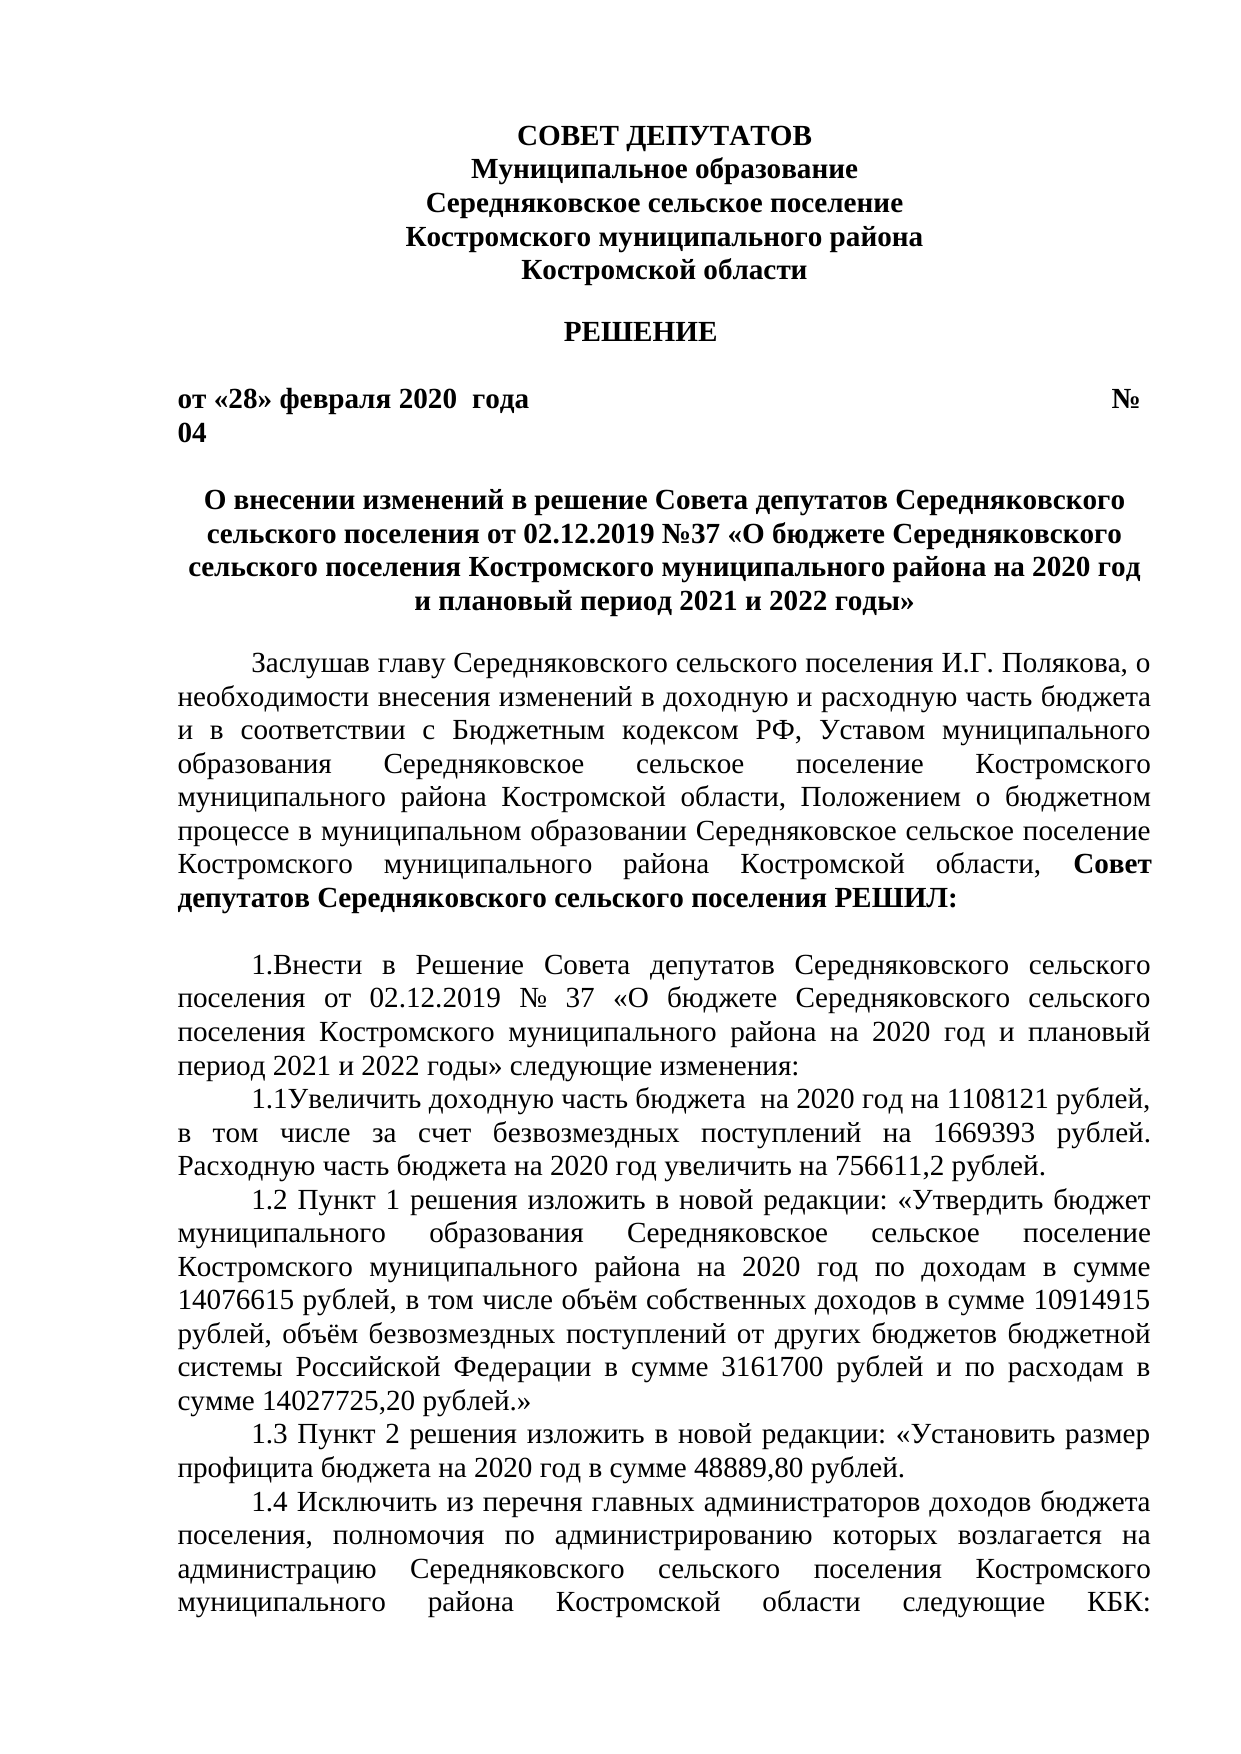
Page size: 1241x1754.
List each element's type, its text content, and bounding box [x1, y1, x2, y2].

text 1.1Увеличить доходную часть бюджета на 2020 год на 1108121 рублей, в том числе за счет безвозмездных поступлений на 1669393 рублей. Расходную часть бюджета на 2020 год увеличить на 756611,2 рублей. [177, 1081, 1152, 1182]
text Середняковское сельское поселение [177, 185, 1152, 219]
text РЕШЕНИЕ [177, 314, 1152, 348]
text О внесении изменений в решение Совета депутатов Середняковского сельского поселения от 02.12.2019 №37 «О бюджете Середняковского сельского поселения Костромского муниципального района на 2020 год [177, 482, 1152, 583]
text Муниципальное образование [177, 152, 1152, 185]
text от «28» февраля 2020 года № 04 [177, 382, 1152, 449]
text Костромской области [177, 252, 1152, 286]
text 1.3 Пункт 2 решения изложить в новой редакции: «Установить размер профицита бюджета на 2020 год в сумме 48889,80 рублей. [177, 1417, 1152, 1484]
text СОВЕТ ДЕПУТАТОВ [177, 118, 1152, 152]
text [177, 1484, 1152, 1618]
text и плановый период 2021 и 2022 годы» [177, 583, 1152, 616]
text Костромского муниципального района [177, 219, 1152, 252]
text Заслушав главу Середняковского сельского поселения И.Г. Полякова, о необходимости внесения изменений в доходную и расходную часть бюджета и в соответствии с Бюджетным кодексом РФ, Уставом муниципального образования Середняковское сельское поселение Костромского муниципального района Костромской области, Положением о бюджетном процессе в муниципальном образовании Середняковское сельское поселение Костромского муниципального района Костромской области, Совет депутатов Середняковского сельского поселения РЕШИЛ: [177, 645, 1152, 913]
text 1.Внести в Решение Совета депутатов Середняковского сельского поселения от 02.12.2019 № 37 «О бюджете Середняковского сельского поселения Костромского муниципального района на 2020 год и плановый период 2021 и 2022 годы» следующие изменения: [177, 947, 1152, 1081]
text 1.2 Пункт 1 решения изложить в новой редакции: «Утвердить бюджет муниципального образования Середняковское сельское поселение Костромского муниципального района на 2020 год по доходам в сумме 14076615 рублей, в том числе объём собственных доходов в сумме 10914915 рублей, объём безвозмездных поступлений от других бюджетов бюджетной системы Российской Федерации в сумме 3161700 рублей и по расходам в сумме 14027725,20 рублей.» [177, 1182, 1152, 1417]
